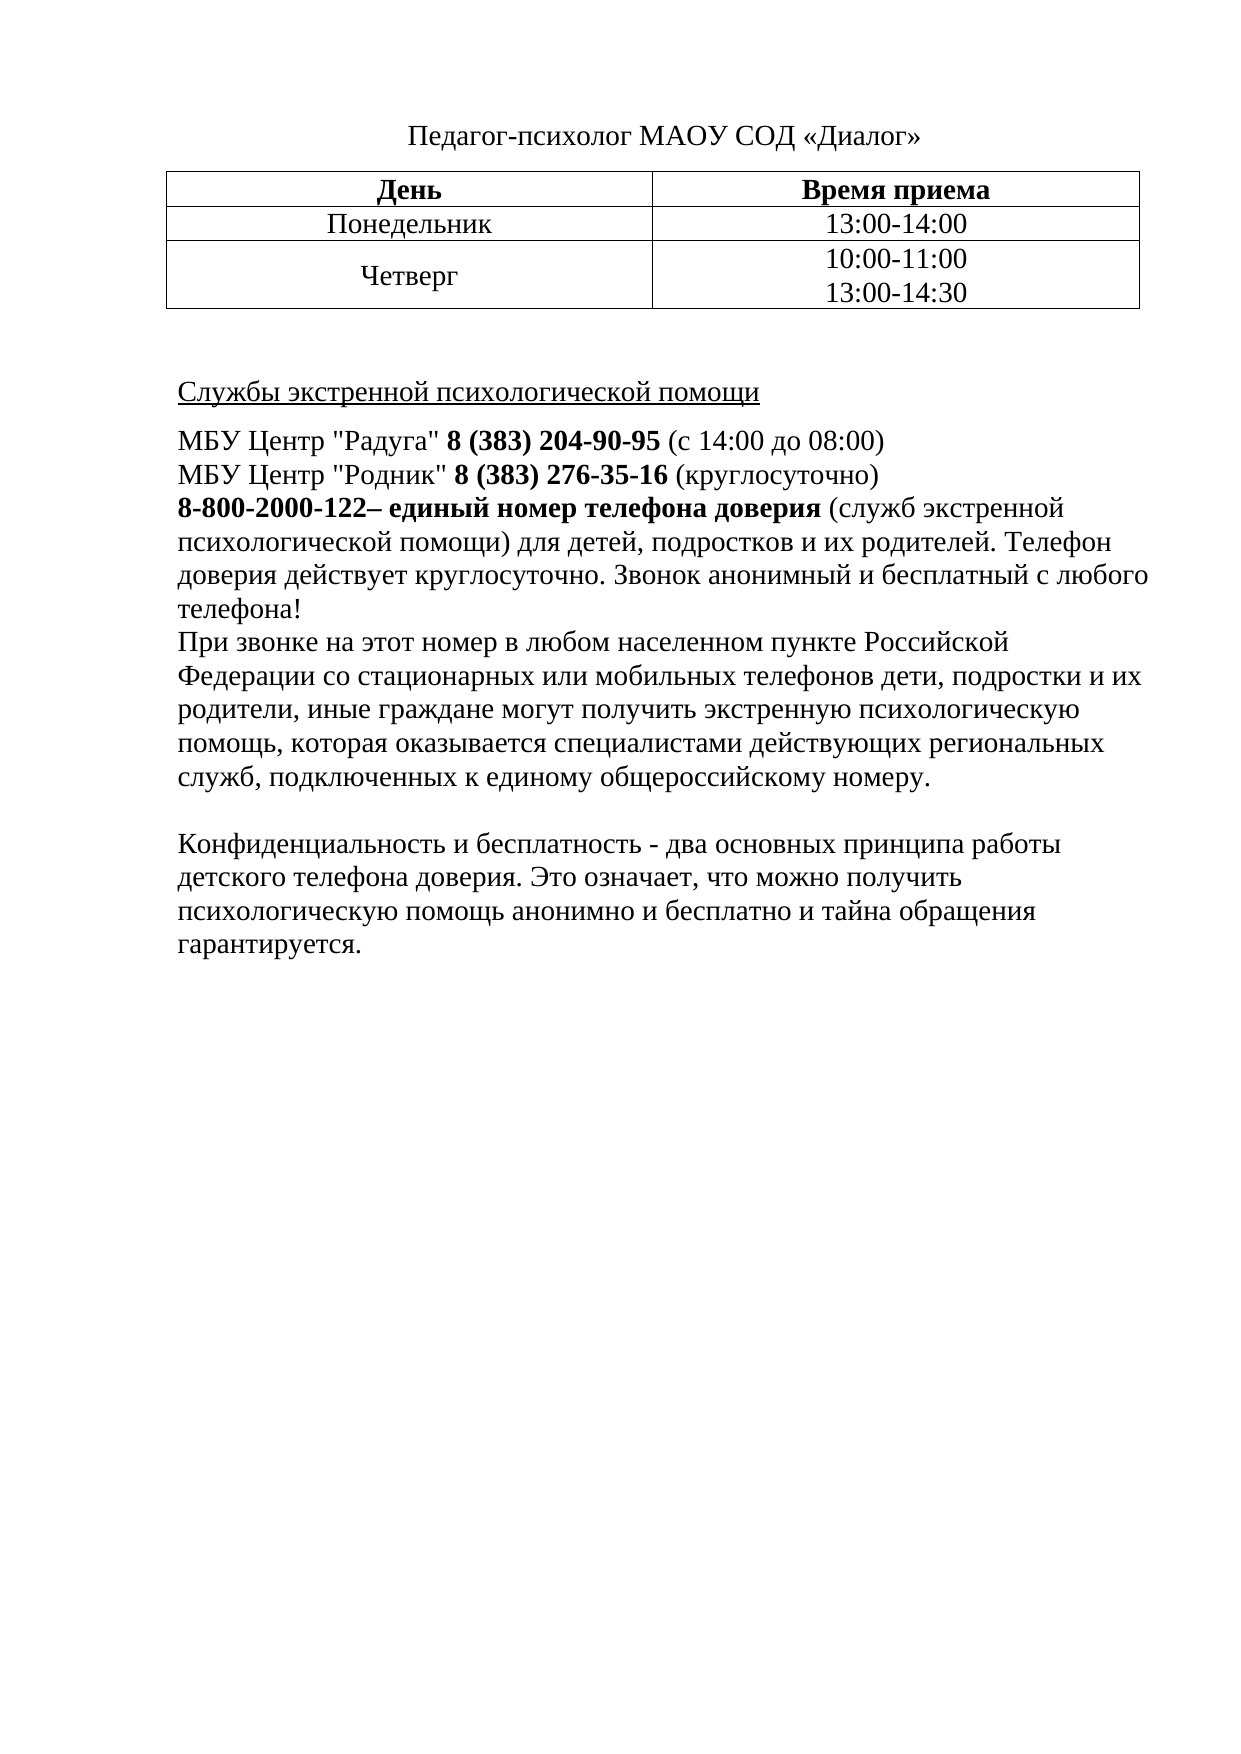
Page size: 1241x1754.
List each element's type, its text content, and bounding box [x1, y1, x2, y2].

table_cell 10:00-11:00 13:00-14:30 [653, 241, 1139, 308]
text Педагог-психолог МАОУ СОД «Диалог» [177, 118, 1152, 152]
text 8-800-2000-122– единый номер телефона доверия (служб экстренной психологической помощи) для детей, подростков и их родителей. Телефон доверия действует круглосуточно. Звонок анонимный и бесплатный с любого телефона! [177, 490, 1152, 624]
text МБУ Центр "Радуга" 8 (383) 204-90-95 (с 14:00 до 08:00) [177, 423, 1152, 457]
text Службы экстренной психологической помощи [177, 374, 1152, 408]
table_cell Понедельник [167, 207, 652, 240]
text При звонке на этот номер в любом населенном пункте Российской Федерации со стационарных или мобильных телефонов дети, подростки и их родители, иные граждане могут получить экстренную психологическую помощь, которая оказывается специалистами действующих региональных служб, подключенных к единому общероссийскому номеру. [177, 624, 1152, 792]
text МБУ Центр "Родник" 8 (383) 276-35-16 (круглосуточно) [177, 457, 1152, 490]
table_header Время приема [653, 172, 1139, 206]
table_cell 13:00-14:00 [653, 207, 1139, 240]
text Конфиденциальность и бесплатность - два основных принципа работы детского телефона доверия. Это означает, что можно получить психологическую помощь анонимно и бесплатно и тайна обращения гарантируется. [177, 826, 1152, 960]
table_header День [167, 172, 652, 206]
table_cell Четверг [167, 241, 652, 308]
